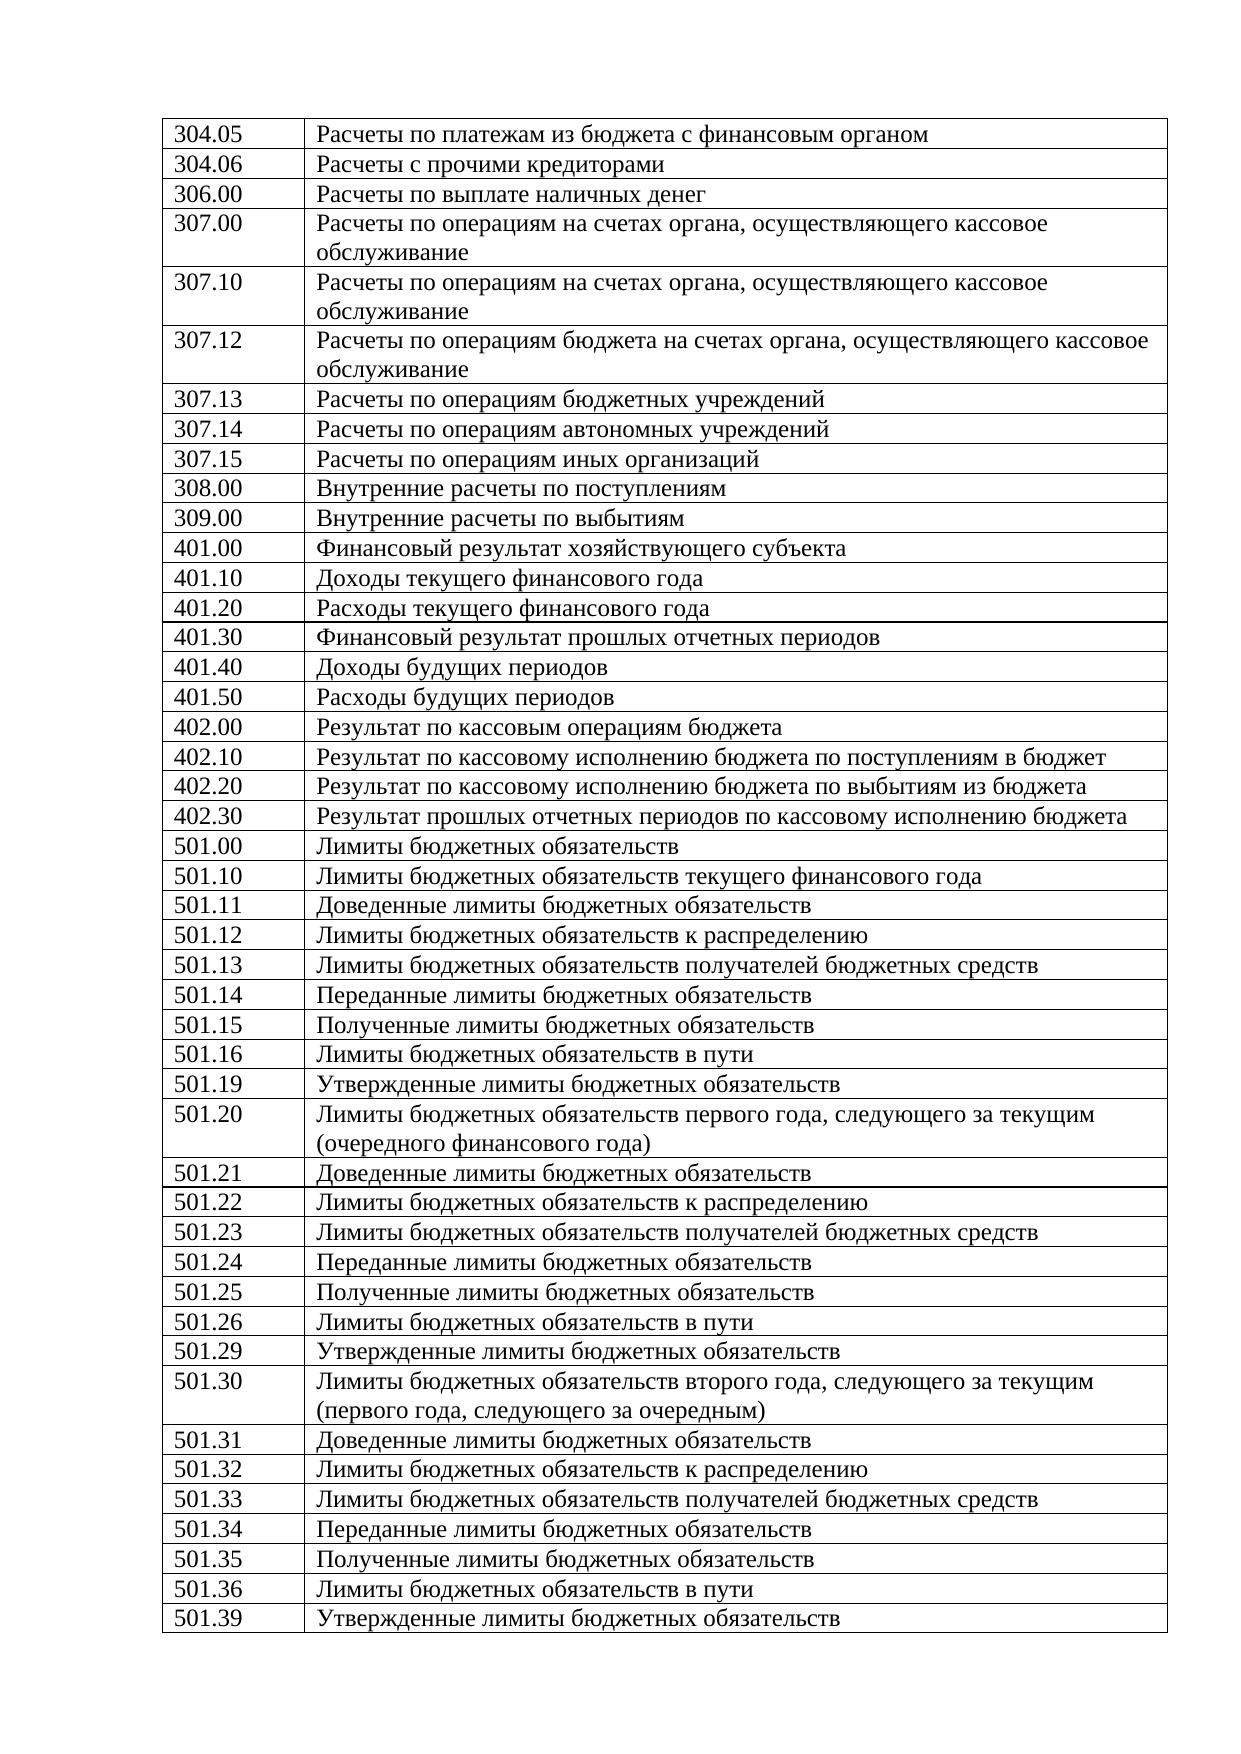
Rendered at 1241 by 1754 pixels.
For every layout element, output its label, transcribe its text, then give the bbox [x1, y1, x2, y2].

table_cell 501.30 [163, 1366, 304, 1424]
table_cell Расчеты по выплате наличных денег [305, 179, 1167, 207]
table_cell Утвержденные лимиты бюджетных обязательств [305, 1604, 1167, 1632]
table_cell Расчеты по операциям на счетах органа, осуществляющего кассовое обслуживание [305, 267, 1167, 324]
table_cell 501.23 [163, 1217, 304, 1246]
table_cell 402.00 [163, 712, 304, 741]
table_cell Результат по кассовому исполнению бюджета по выбытиям из бюджета [305, 771, 1167, 800]
table_cell Внутренние расчеты по поступлениям [305, 474, 1167, 502]
table_cell 501.31 [163, 1425, 304, 1453]
table_cell Результат по кассовым операциям бюджета [305, 712, 1167, 741]
table_cell 402.20 [163, 771, 304, 800]
table_cell Доведенные лимиты бюджетных обязательств [305, 1158, 1167, 1186]
table_cell 501.32 [163, 1455, 304, 1483]
table_cell Расходы будущих периодов [305, 682, 1167, 711]
table_cell 402.30 [163, 801, 304, 830]
table_cell 308.00 [163, 474, 304, 502]
table_cell Результат по кассовому исполнению бюджета по поступлениям в бюджет [305, 742, 1167, 770]
table_cell 309.00 [163, 503, 304, 532]
table_cell Лимиты бюджетных обязательств в пути [305, 1307, 1167, 1335]
table_cell Доведенные лимиты бюджетных обязательств [305, 891, 1167, 919]
table_cell 501.26 [163, 1307, 304, 1335]
table_cell 307.00 [163, 209, 304, 266]
table_cell 501.20 [163, 1099, 304, 1157]
table_cell 401.00 [163, 533, 304, 562]
table_cell Доходы текущего финансового года [305, 563, 1167, 592]
table_cell 401.10 [163, 563, 304, 592]
table_cell 304.06 [163, 149, 304, 178]
table_cell Расчеты по операциям бюджетных учреждений [305, 384, 1167, 413]
table_cell Лимиты бюджетных обязательств к распределению [305, 1188, 1167, 1216]
table_cell 501.29 [163, 1336, 304, 1365]
table_cell Полученные лимиты бюджетных обязательств [305, 1277, 1167, 1306]
table_cell Переданные лимиты бюджетных обязательств [305, 1247, 1167, 1276]
table_cell Расчеты с прочими кредиторами [305, 149, 1167, 178]
table_cell 501.21 [163, 1158, 304, 1186]
table_cell 501.34 [163, 1514, 304, 1543]
table_cell Лимиты бюджетных обязательств текущего финансового года [305, 861, 1167, 889]
table_cell Расчеты по платежам из бюджета с финансовым органом [305, 119, 1167, 148]
table_cell 501.11 [163, 891, 304, 919]
table_cell Расходы текущего финансового года [305, 593, 1167, 621]
table_cell Внутренние расчеты по выбытиям [305, 503, 1167, 532]
table_cell Переданные лимиты бюджетных обязательств [305, 980, 1167, 1009]
table_cell 401.50 [163, 682, 304, 711]
table_cell 501.13 [163, 950, 304, 979]
table_cell 401.20 [163, 593, 304, 621]
table_cell Расчеты по операциям автономных учреждений [305, 414, 1167, 443]
table_cell Лимиты бюджетных обязательств второго года, следующего за текущим (первого года, следующего за очередным) [305, 1366, 1167, 1424]
table_cell Лимиты бюджетных обязательств получателей бюджетных средств [305, 950, 1167, 979]
table_cell 306.00 [163, 179, 304, 207]
table_cell Лимиты бюджетных обязательств к распределению [305, 1455, 1167, 1483]
table_cell 501.10 [163, 861, 304, 889]
table_cell 501.12 [163, 920, 304, 949]
table_cell Лимиты бюджетных обязательств первого года, следующего за текущим (очередного финансового года) [305, 1099, 1167, 1157]
table_cell 402.10 [163, 742, 304, 770]
table_cell 304.05 [163, 119, 304, 148]
table_cell Лимиты бюджетных обязательств в пути [305, 1574, 1167, 1602]
table_cell Полученные лимиты бюджетных обязательств [305, 1010, 1167, 1038]
table_cell Финансовый результат хозяйствующего субъекта [305, 533, 1167, 562]
table_cell 501.00 [163, 831, 304, 860]
table_cell Финансовый результат прошлых отчетных периодов [305, 623, 1167, 651]
table_cell 401.40 [163, 652, 304, 681]
table_cell Расчеты по операциям на счетах органа, осуществляющего кассовое обслуживание [305, 209, 1167, 266]
table_cell Лимиты бюджетных обязательств получателей бюджетных средств [305, 1484, 1167, 1513]
table_cell 501.16 [163, 1040, 304, 1068]
table_cell Утвержденные лимиты бюджетных обязательств [305, 1069, 1167, 1098]
table_cell 501.25 [163, 1277, 304, 1306]
table_cell 501.35 [163, 1544, 304, 1573]
table_cell 501.15 [163, 1010, 304, 1038]
table_cell Доведенные лимиты бюджетных обязательств [305, 1425, 1167, 1453]
table_cell 307.12 [163, 326, 304, 383]
table_cell 307.15 [163, 444, 304, 472]
table_cell Доходы будущих периодов [305, 652, 1167, 681]
table_cell 501.22 [163, 1188, 304, 1216]
table_cell 501.33 [163, 1484, 304, 1513]
table_cell Полученные лимиты бюджетных обязательств [305, 1544, 1167, 1573]
table_cell Расчеты по операциям бюджета на счетах органа, осуществляющего кассовое обслуживание [305, 326, 1167, 383]
table_cell Переданные лимиты бюджетных обязательств [305, 1514, 1167, 1543]
table_cell 501.39 [163, 1604, 304, 1632]
table_cell 501.19 [163, 1069, 304, 1098]
table_cell Утвержденные лимиты бюджетных обязательств [305, 1336, 1167, 1365]
table_cell 307.14 [163, 414, 304, 443]
table_cell 501.24 [163, 1247, 304, 1276]
table_cell Лимиты бюджетных обязательств к распределению [305, 920, 1167, 949]
table_cell Результат прошлых отчетных периодов по кассовому исполнению бюджета [305, 801, 1167, 830]
table_cell Лимиты бюджетных обязательств в пути [305, 1040, 1167, 1068]
table_cell 401.30 [163, 623, 304, 651]
table_cell 307.13 [163, 384, 304, 413]
table_cell 307.10 [163, 267, 304, 324]
table_cell Лимиты бюджетных обязательств [305, 831, 1167, 860]
table_cell Лимиты бюджетных обязательств получателей бюджетных средств [305, 1217, 1167, 1246]
table_cell Расчеты по операциям иных организаций [305, 444, 1167, 472]
table_cell 501.36 [163, 1574, 304, 1602]
table_cell 501.14 [163, 980, 304, 1009]
